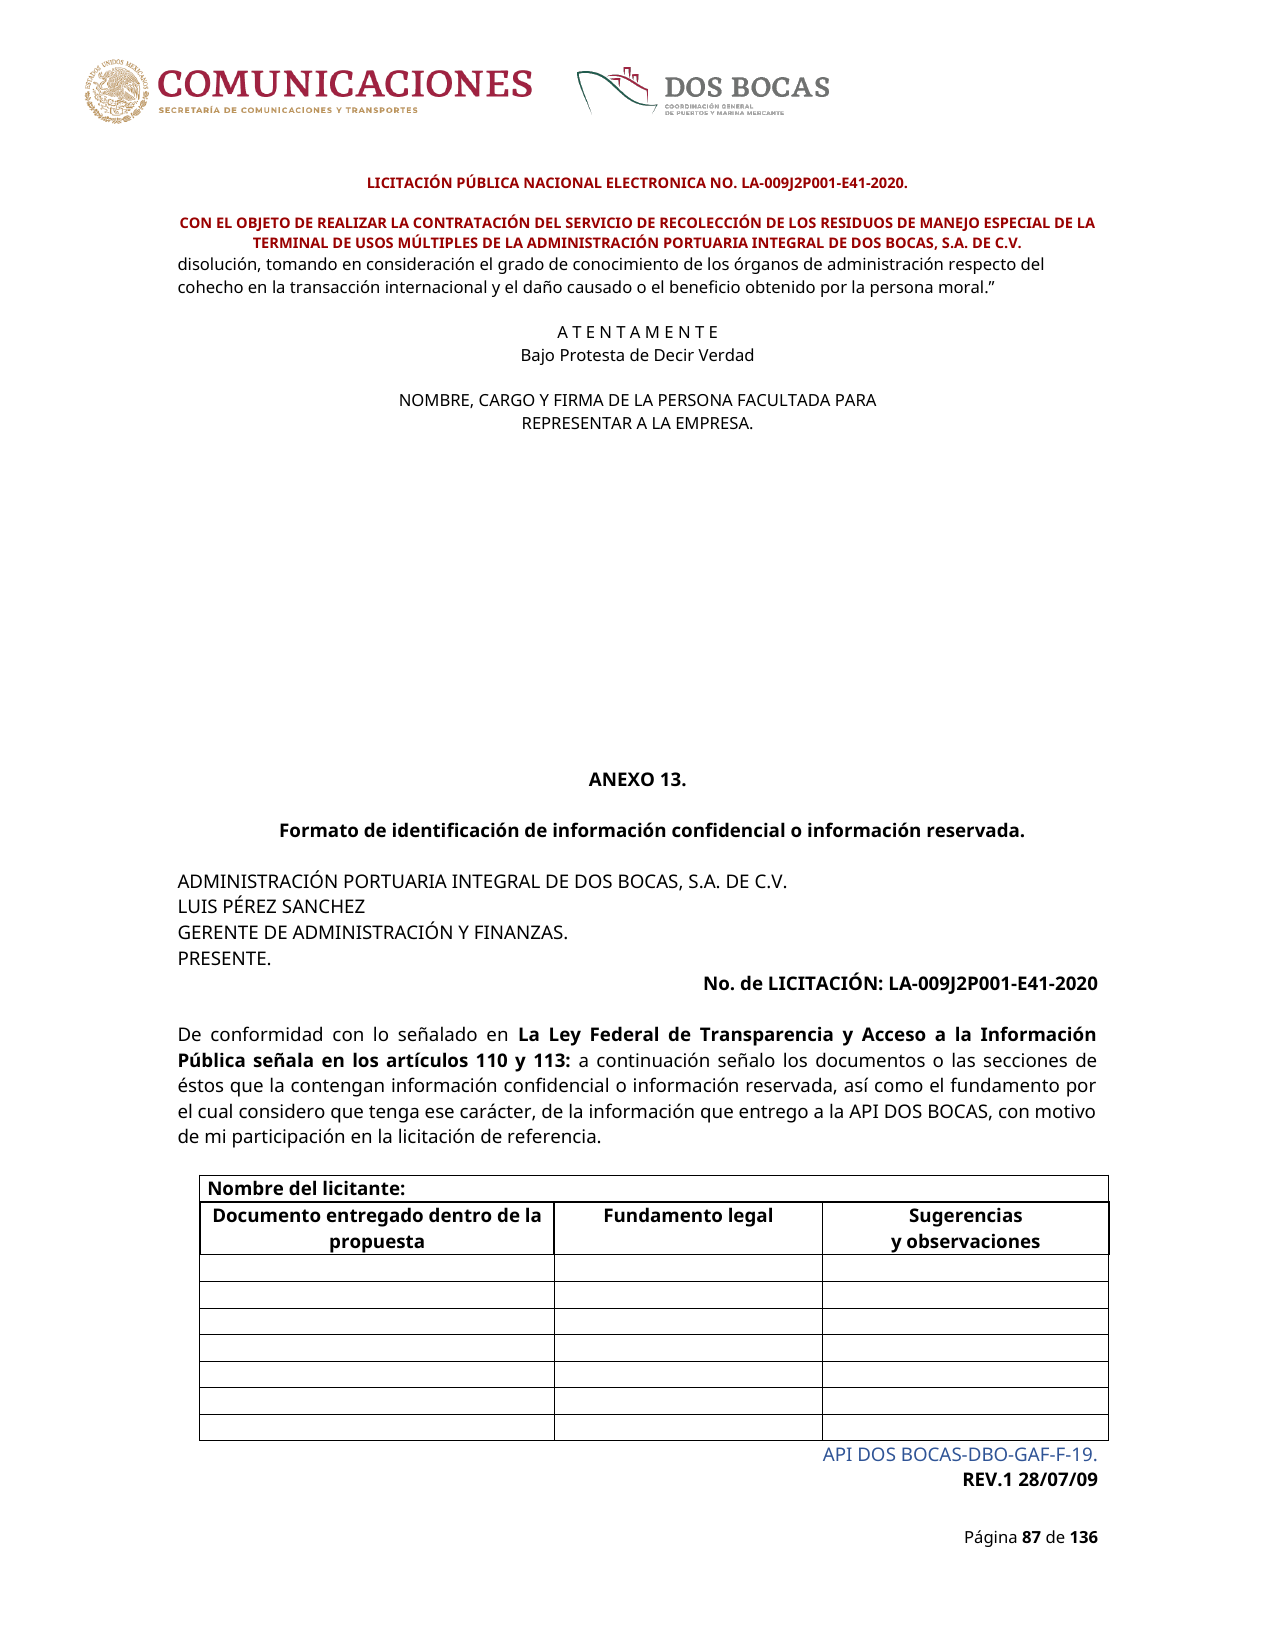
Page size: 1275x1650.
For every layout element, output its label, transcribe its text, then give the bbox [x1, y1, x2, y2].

text REPRESENTAR A LA EMPRESA. [177, 412, 1098, 434]
picture [80, 51, 536, 134]
table_cell [200, 1309, 554, 1334]
table_cell [555, 1309, 822, 1334]
table_header Nombre del licitante: [200, 1176, 1108, 1201]
table_cell [823, 1415, 1108, 1440]
table_cell [555, 1362, 822, 1387]
table_cell Fundamento legal [555, 1203, 822, 1254]
table_cell [200, 1335, 554, 1361]
table_cell [823, 1335, 1108, 1361]
text Bajo Protesta de Decir Verdad [177, 344, 1098, 366]
text LUIS PÉREZ SANCHEZ [177, 894, 1098, 919]
table_cell [200, 1362, 554, 1387]
table_cell Documento entregado dentro de la propuesta [201, 1203, 553, 1254]
table_cell [555, 1335, 822, 1361]
table_cell [823, 1362, 1108, 1387]
text A T E N T A M E N T E [177, 321, 1098, 344]
text PRESENTE. [177, 945, 1098, 970]
table_cell [823, 1255, 1108, 1281]
table_cell [555, 1255, 822, 1281]
picture [577, 67, 829, 115]
table_cell [823, 1309, 1108, 1334]
text GERENTE DE ADMINISTRACIÓN Y FINANZAS. [177, 919, 1098, 945]
text REV.1 28/07/09 [177, 1467, 1098, 1492]
text Formato de identificación de información confidencial o información reservada. [207, 817, 1098, 843]
text ANEXO 13. [177, 766, 1098, 792]
table_cell [555, 1282, 822, 1307]
table_cell [555, 1388, 822, 1414]
table_cell [555, 1415, 822, 1440]
table_cell [823, 1388, 1108, 1414]
subtitle API DOS BOCAS-DBO-GAF-F-19. [177, 1441, 1098, 1467]
table_cell [200, 1415, 554, 1440]
table_cell Sugerencias y observaciones [823, 1203, 1108, 1254]
text ADMINISTRACIÓN PORTUARIA INTEGRAL DE DOS BOCAS, S.A. DE C.V. [177, 868, 1098, 894]
table_cell [200, 1282, 554, 1307]
text NOMBRE, CARGO Y FIRMA DE LA PERSONA FACULTADA PARA [177, 389, 1098, 412]
table_cell [823, 1282, 1108, 1307]
text No. de LICITACIÓN: LA-009J2P001-E41-2020 [177, 970, 1098, 996]
table_cell [200, 1255, 554, 1281]
text De conformidad con lo señalado en La Ley Federal de Transparencia y Acceso a la Información Pública señala en los artículos 110 y 113: a continuación señalo los documentos o las secciones de éstos que la contengan información confidencial o información reservada, así como el fundamento por el cual considero que tenga ese carácter, de la información que entrego a la API DOS BOCAS, con motivo de mi participación en la licitación de referencia. [177, 1021, 1098, 1149]
table_cell [200, 1388, 554, 1414]
